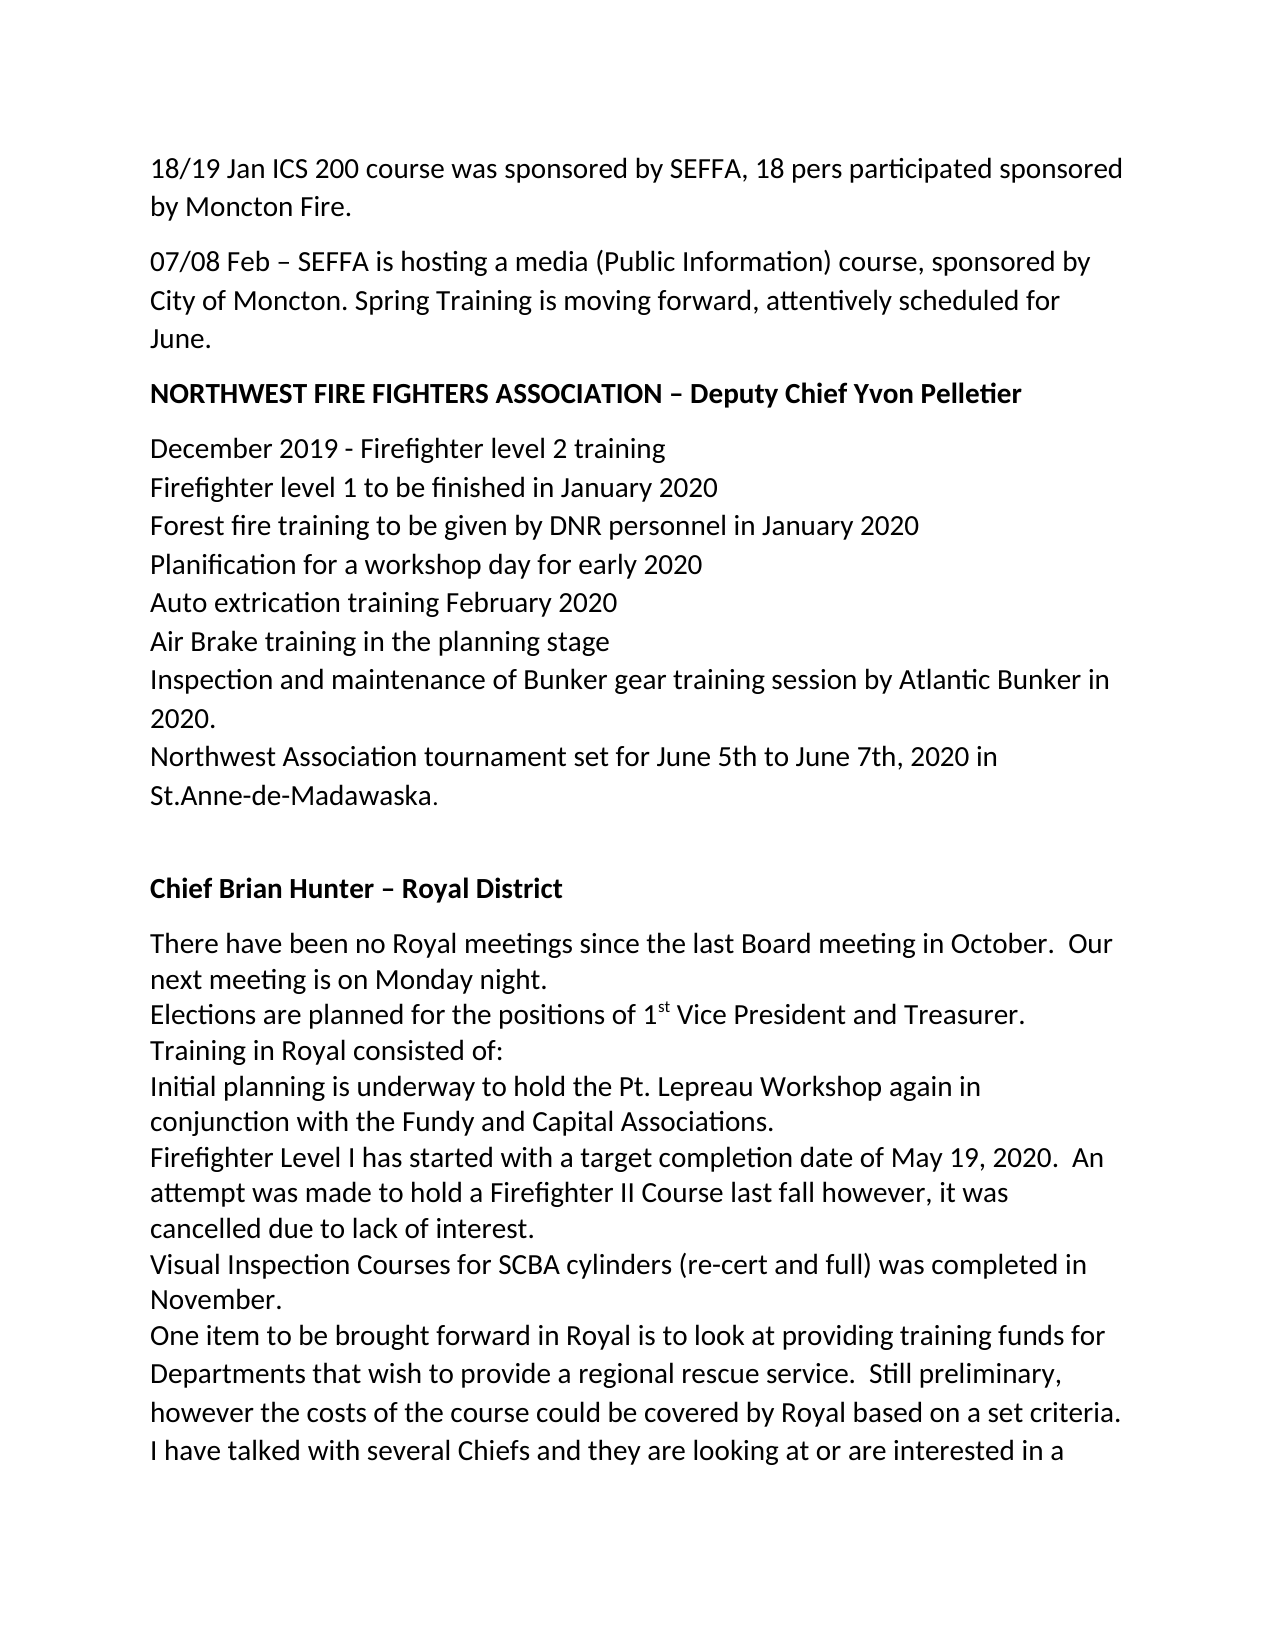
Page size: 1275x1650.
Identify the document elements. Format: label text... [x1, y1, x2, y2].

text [150, 1317, 1125, 1468]
text Air Brake training in the planning stage [150, 623, 1125, 658]
text Chief Brian Hunter – Royal District [150, 870, 1125, 906]
text Firefighter Level I has started with a target completion date of May 19, 2020. An attempt was made to hold a Firefighter II Course last fall however, it was cancelled due to lack of interest. [150, 1139, 1125, 1246]
text Planification for a workshop day for early 2020 [150, 546, 1125, 582]
text Firefighter level 1 to be finished in January 2020 [150, 469, 1125, 505]
text NORTHWEST FIRE FIGHTERS ASSOCIATION – Deputy Chief Yvon Pelletier [150, 376, 1125, 411]
text Auto extrication training February 2020 [150, 584, 1125, 620]
text Initial planning is underway to hold the Pt. Lepreau Workshop again in conjunction with the Fundy and Capital Associations. [150, 1068, 1125, 1139]
text There have been no Royal meetings since the last Board meeting in October. Our next meeting is on Monday night. [150, 925, 1125, 996]
text 18/19 Jan ICS 200 course was sponsored by SEFFA, 18 pers participated sponsored by Moncton Fire. [150, 150, 1125, 224]
text Elections are planned for the positions of 1st Vice President and Treasurer. [150, 996, 1125, 1032]
text Visual Inspection Courses for SCBA cylinders (re-cert and full) was completed in November. [150, 1246, 1125, 1317]
text Forest fire training to be given by DNR personnel in January 2020 [150, 507, 1125, 543]
text 07/08 Feb – SEFFA is hosting a media (Public Information) course, sponsored by City of Moncton. Spring Training is moving forward, attentively scheduled for June. [150, 243, 1125, 356]
text Inspection and maintenance of Bunker gear training session by Atlantic Bunker in 2020. Northwest Association tournament set for June 5th to June 7th, 2020 in [150, 661, 1125, 774]
text December 2019 - Firefighter level 2 training [150, 431, 1125, 466]
text St.Anne-de-Madawaska. [150, 777, 1125, 812]
text Training in Royal consisted of: [150, 1032, 1125, 1068]
